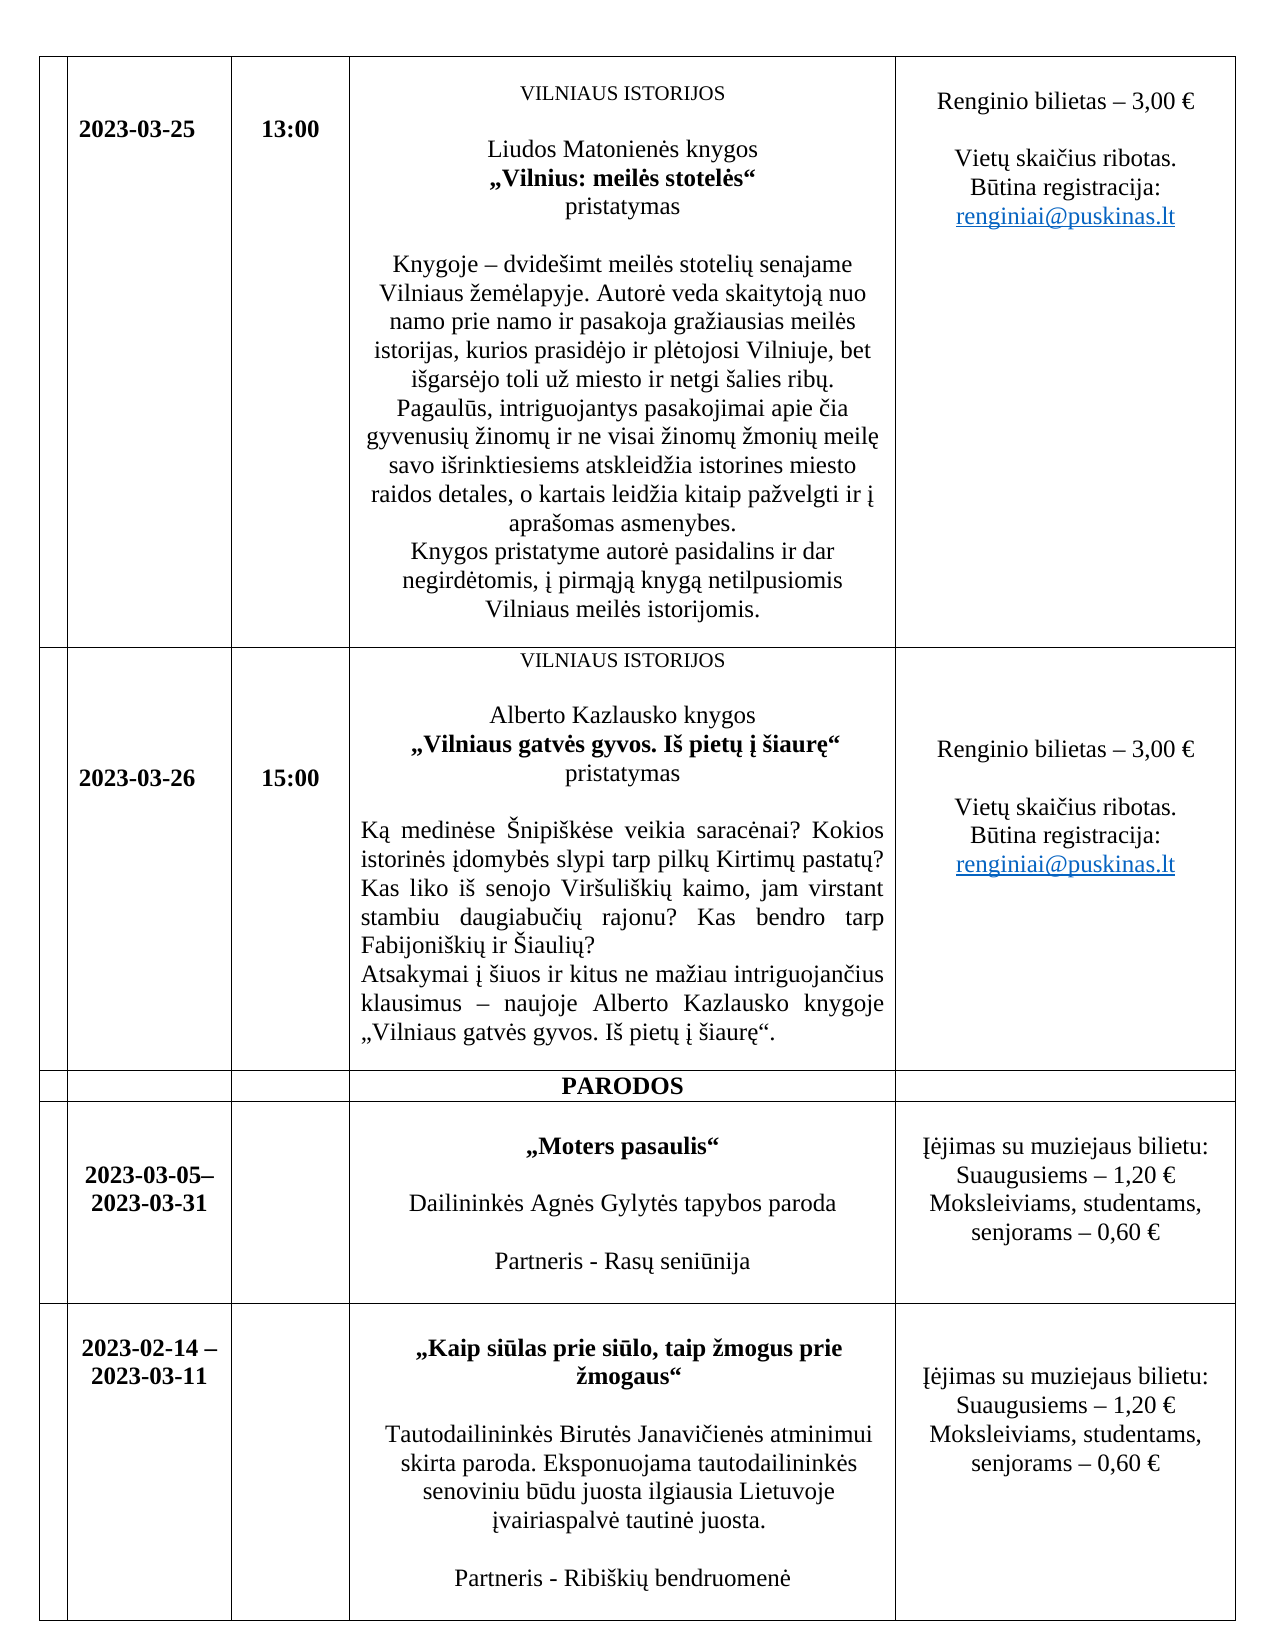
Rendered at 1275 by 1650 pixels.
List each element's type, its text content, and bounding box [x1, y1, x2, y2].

table_cell [68, 1071, 231, 1101]
table_cell 2023-03-25 [68, 57, 231, 647]
table_cell [40, 1102, 67, 1303]
table_cell 13:00 [232, 57, 349, 647]
table_cell 2023-02-14 – 2023-03-11 [68, 1304, 231, 1620]
table_cell [40, 1304, 67, 1620]
table_cell PARODOS [350, 1071, 895, 1101]
table_cell Renginio bilietas – 3,00 € Vietų skaičius ribotas. Būtina registracija: renginiai@puskinas.lt [896, 57, 1235, 647]
table_cell [232, 1304, 349, 1620]
table_cell „Kaip siūlas prie siūlo, taip žmogus prie žmogaus“ Tautodailininkės Birutės Janavičienės atminimui skirta paroda. Eksponuojama tautodailininkės senoviniu būdu juosta ilgiausia Lietuvoje įvairiaspalvė tautinė juosta. Partneris - Ribiškių bendruomenė [350, 1304, 895, 1620]
table_cell „Moters pasaulis“ Dailininkės Agnės Gylytės tapybos paroda Partneris - Rasų seniūnija [350, 1102, 895, 1303]
table_cell [40, 648, 67, 1070]
table_cell 15:00 [232, 648, 349, 1070]
table_cell [232, 1102, 349, 1303]
table_cell 2023-03-05– 2023-03-31 [68, 1102, 231, 1303]
table_cell Įėjimas su muziejaus bilietu: Suaugusiems – 1,20 € Moksleiviams, studentams, senjorams – 0,60 € [896, 1304, 1235, 1620]
table_cell VILNIAUS ISTORIJOS Alberto Kazlausko knygos „Vilniaus gatvės gyvos. Iš pietų į šiaurę“ pristatymas Ką medinėse Šnipiškėse veikia saracėnai? Kokios istorinės įdomybės slypi tarp pilkų Kirtimų pastatų? Kas liko iš senojo Viršuliškių kaimo, jam virstant stambiu daugiabučių rajonu? Kas bendro tarp Fabijoniškių ir Šiaulių? Atsakymai į šiuos ir kitus ne mažiau intriguojančius klausimus – naujoje Alberto Kazlausko knygoje „Vilniaus gatvės gyvos. Iš pietų į šiaurę“. [350, 648, 895, 1070]
table_cell 2023-03-26 [68, 648, 231, 1070]
table_cell Renginio bilietas – 3,00 € Vietų skaičius ribotas. Būtina registracija: renginiai@puskinas.lt [896, 648, 1235, 1070]
table_cell [896, 1071, 1235, 1101]
table_cell [40, 1071, 67, 1101]
table_cell [40, 57, 67, 647]
table_cell Įėjimas su muziejaus bilietu: Suaugusiems – 1,20 € Moksleiviams, studentams, senjorams – 0,60 € [896, 1102, 1235, 1303]
table_cell [232, 1071, 349, 1101]
table_cell VILNIAUS ISTORIJOS Liudos Matonienės knygos „Vilnius: meilės stotelės“ pristatymas Knygoje – dvidešimt meilės stotelių senajame Vilniaus žemėlapyje. Autorė veda skaitytoją nuo namo prie namo ir pasakoja gražiausias meilės istorijas, kurios prasidėjo ir plėtojosi Vilniuje, bet išgarsėjo toli už miesto ir netgi šalies ribų. Pagaulūs, intriguojantys pasakojimai apie čia gyvenusių žinomų ir ne visai žinomų žmonių meilę savo išrinktiesiems atskleidžia istorines miesto raidos detales, o kartais leidžia kitaip pažvelgti ir į aprašomas asmenybes. Knygos pristatyme autorė pasidalins ir dar negirdėtomis, į pirmąją knygą netilpusiomis Vilniaus meilės istorijomis. [350, 57, 895, 647]
